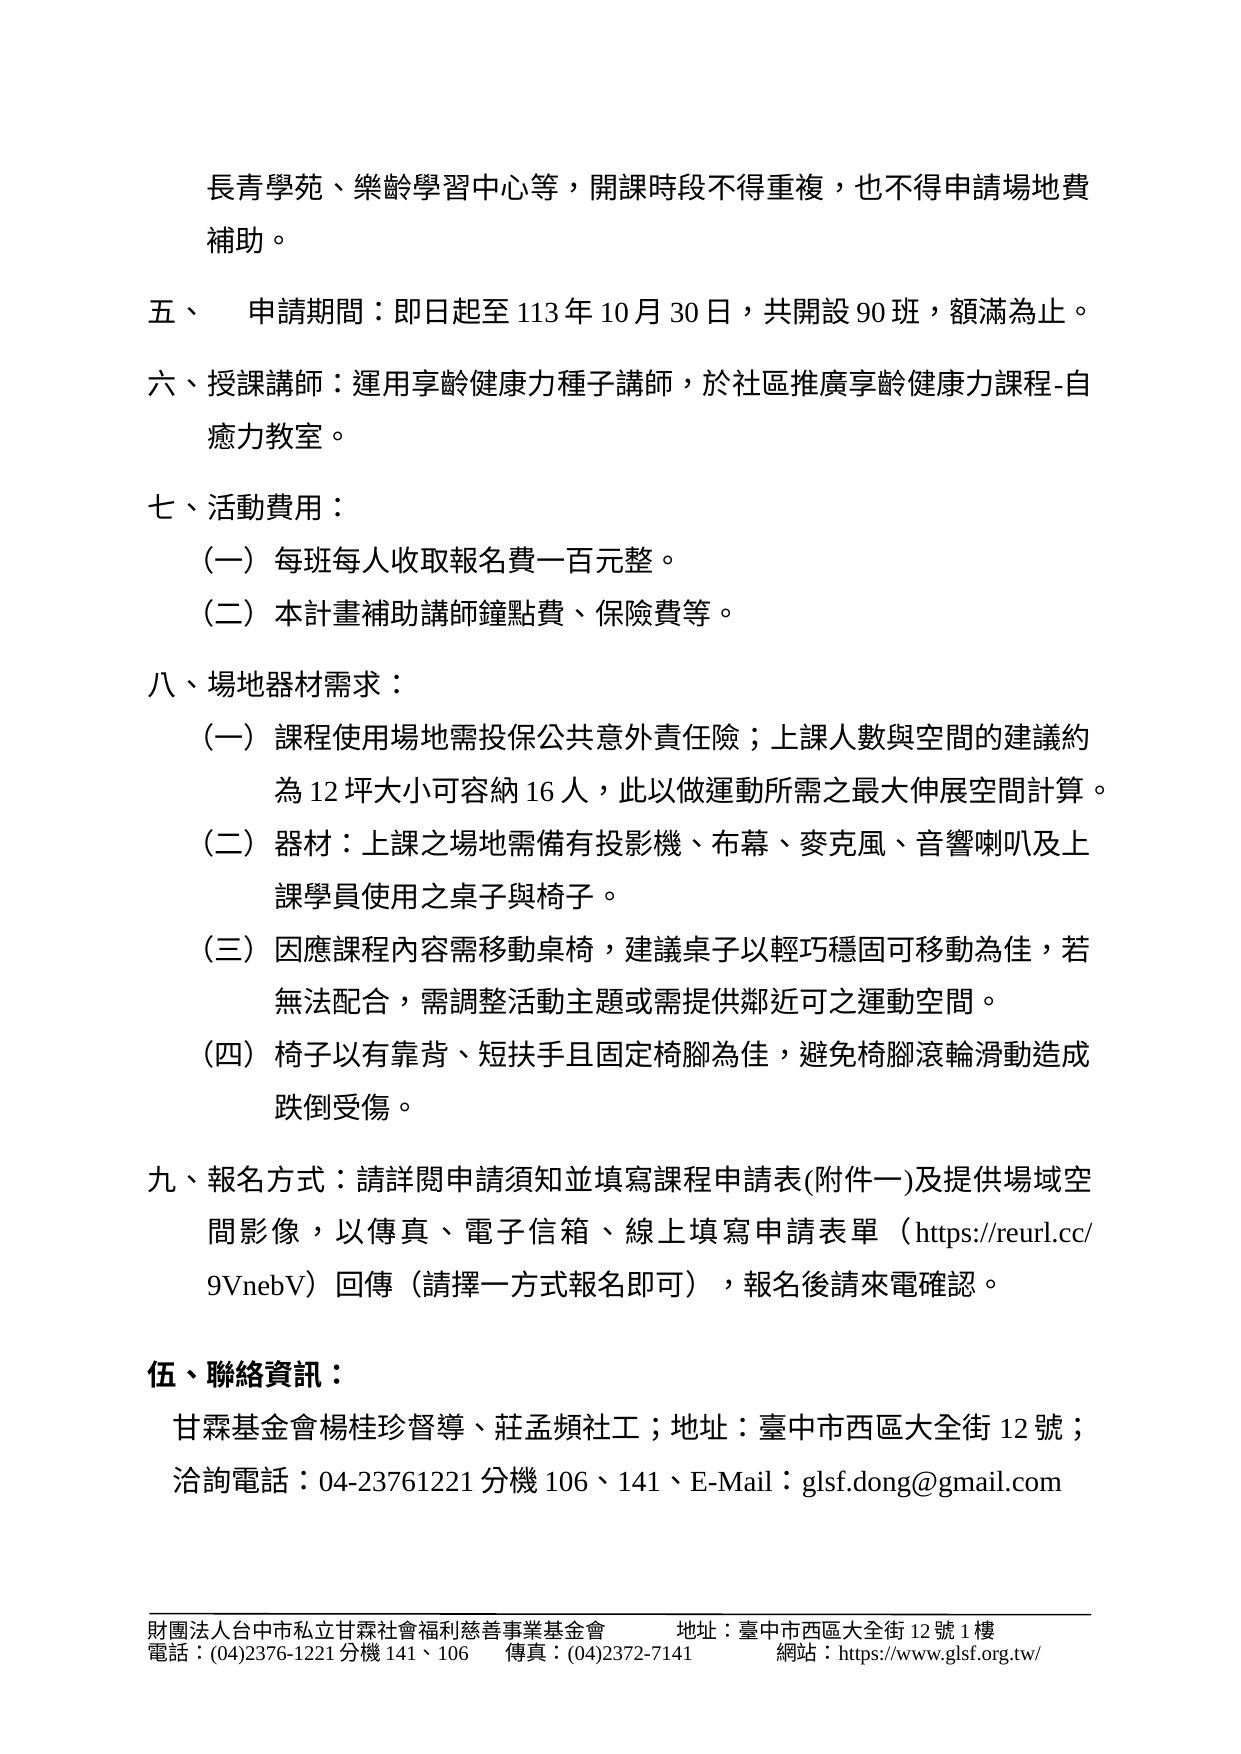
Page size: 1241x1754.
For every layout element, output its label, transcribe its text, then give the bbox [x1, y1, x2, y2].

list 授課講師：運用享齡健康力種子講師，於社區推廣享齡健康力課程-自癒力教室。 [148, 360, 1092, 456]
list 課程使用場地需投保公共意外責任險；上課人數與空間的建議約為12坪大小可容納16人，此以做運動所需之最大伸展空間計算。 [185, 715, 1092, 810]
list 椅子以有靠背、短扶手且固定椅腳為佳，避免椅腳滾輪滑動造成跌倒受傷。 [185, 1032, 1092, 1127]
list 甘霖基金會楊桂珍督導、莊孟頻社工；地址：臺中市西區大全街12號；洽詢電話：04-23761221分機106、141、E-Mail：glsf.dong@gmail.com [173, 1405, 1092, 1500]
list 每班每人收取報名費一百元整。 [185, 538, 1092, 580]
list 申請期間：即日起至113年10月30日，共開設90班，額滿為止。 [148, 289, 1092, 331]
list 器材：上課之場地需備有投影機、布幕、麥克風、音響喇叭及上課學員使用之桌子與椅子。 [185, 820, 1092, 916]
list 場地器材需求： [148, 662, 1092, 704]
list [148, 164, 1092, 259]
list 本計畫補助講師鐘點費、保險費等。 [185, 590, 1092, 633]
text 伍、聯絡資訊： [148, 1352, 1092, 1394]
list 報名方式：請詳閱申請須知並填寫課程申請表(附件一)及提供場域空間影像，以傳真、電子信箱、線上填寫申請表單（https://reurl.cc/9VnebV）回傳（請擇一方式報名即可），報名後請來電確認。 [148, 1156, 1092, 1304]
list 活動費用： [148, 485, 1092, 527]
list 因應課程內容需移動桌椅，建議桌子以輕巧穩固可移動為佳，若無法配合，需調整活動主題或需提供鄰近可之運動空間。 [185, 926, 1092, 1021]
